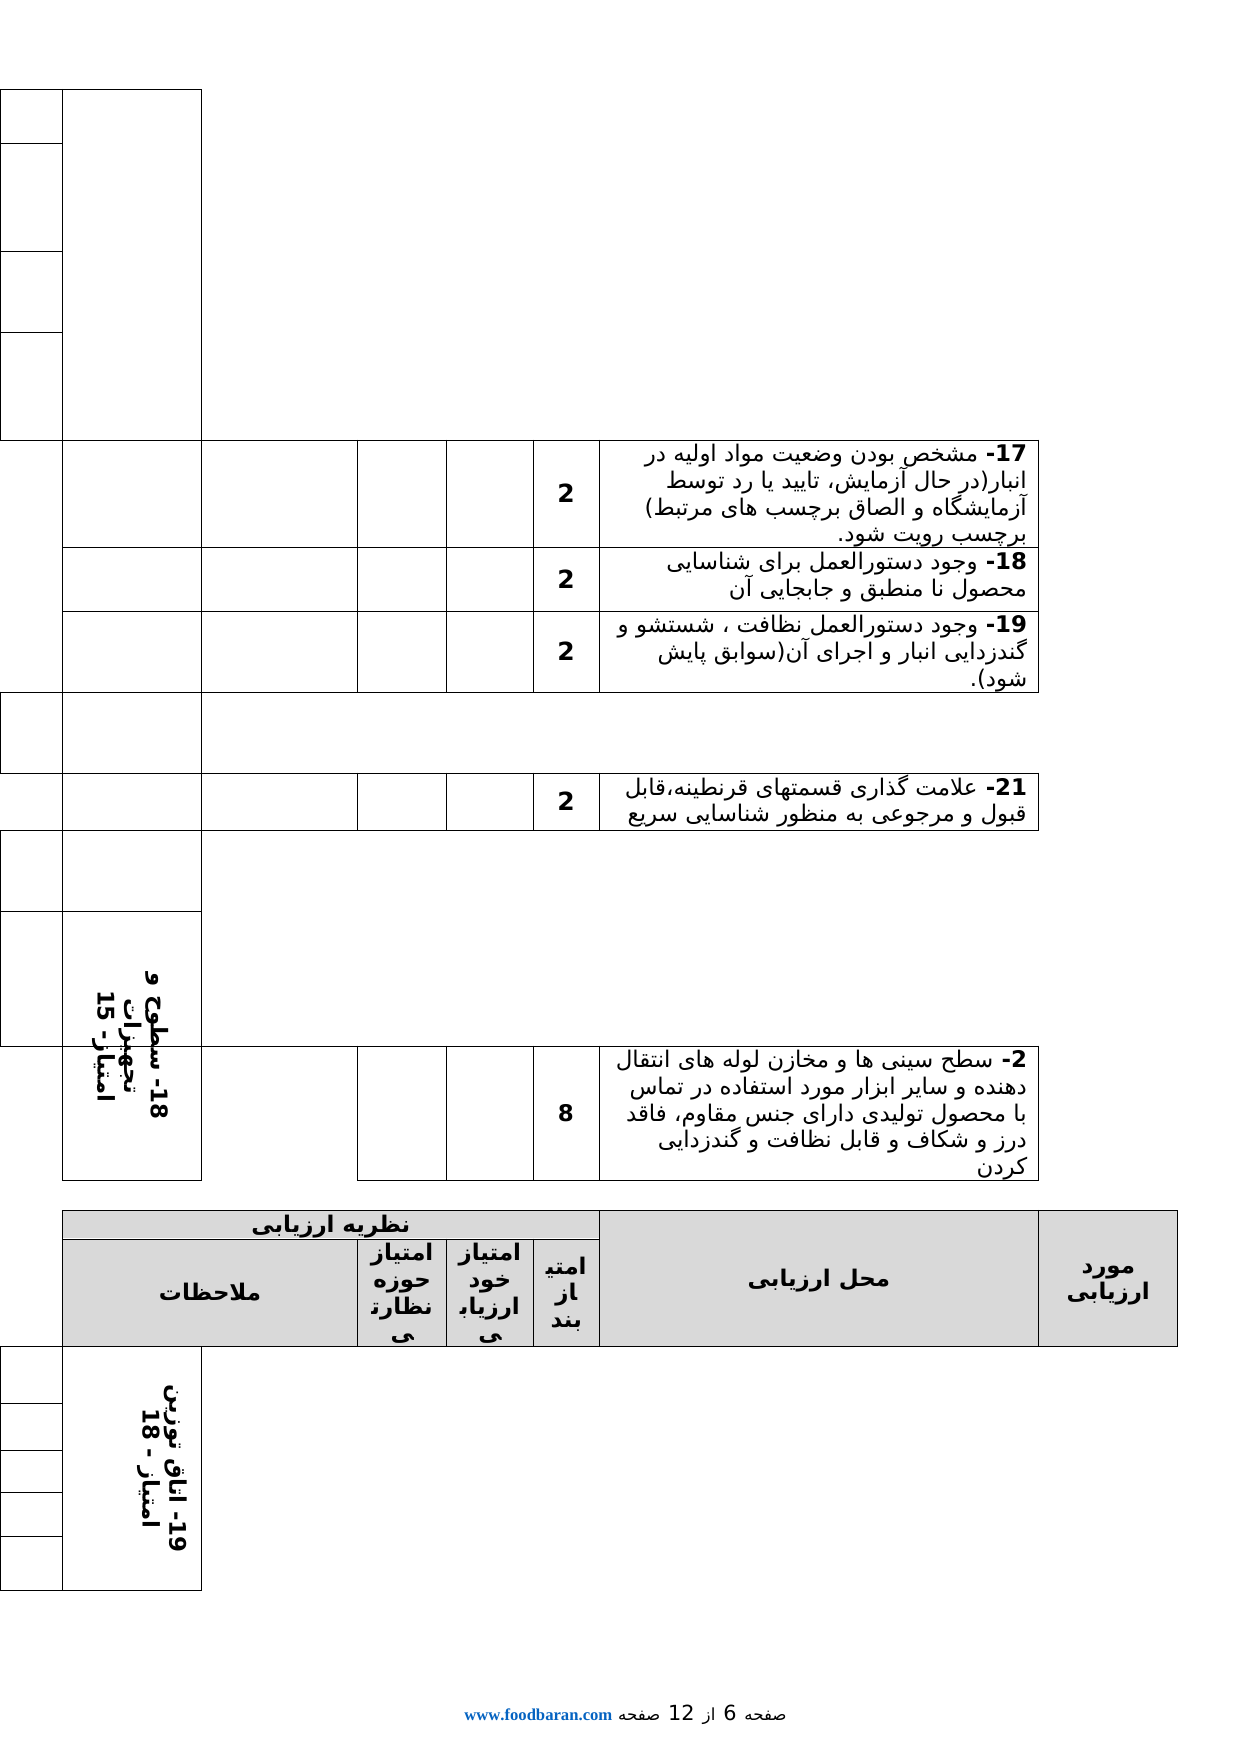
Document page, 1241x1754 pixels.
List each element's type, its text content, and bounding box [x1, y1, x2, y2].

table_cell ملاحظات [63, 1240, 357, 1346]
table_cell 18- وجود دستورالعمل برای شناسایی محصول نا منطبق و جابجایی آن [600, 548, 1038, 611]
table_cell [358, 441, 446, 547]
table_cell [202, 441, 357, 547]
table_cell [447, 548, 533, 611]
table_cell [63, 441, 201, 547]
table_cell امتیاز حوزه نظارتی [358, 1240, 446, 1346]
table_cell 19- وجود دستورالعمل نظافت ، شستشو و گندزدایی انبار و اجرای آن(سوابق پایش شود). [600, 612, 1038, 692]
table_cell [202, 774, 357, 830]
table_cell 17- مشخص بودن وضعیت مواد اولیه در انبار(در حال آزمایش، تایید یا رد توسط آزمایشگاه و الصاق برچسب های مرتبط) برچسب رویت شود. [600, 441, 1038, 547]
table_cell [63, 548, 201, 611]
table_cell [202, 1047, 357, 1180]
table_cell امتیاز خود ارزیابی [447, 1240, 533, 1346]
table_cell [358, 612, 446, 692]
table_cell 2 [534, 548, 599, 611]
table_cell [358, 774, 446, 830]
table_cell [447, 612, 533, 692]
table_cell [358, 1047, 446, 1180]
table_cell 2 [534, 774, 599, 830]
table_cell [202, 548, 357, 611]
table_cell [358, 548, 446, 611]
table_header محل ارزیابی [600, 1211, 1038, 1346]
table_cell [447, 441, 533, 547]
table_cell 2- سطح سینی ها و مخازن لوله های انتقال دهنده و سایر ابزار مورد استفاده در تماس با محصول تولیدی دارای جنس مقاوم، فاقد درز و شکاف و قابل نظافت و گندزدایی کردن [600, 1047, 1038, 1180]
table_cell 2 [534, 612, 599, 692]
table_cell 8 [534, 1047, 599, 1180]
table_cell [447, 1047, 533, 1180]
table_cell [447, 774, 533, 830]
table_cell [63, 1047, 201, 1180]
table_cell 19- اتاق توزین امتیاز - 18 [63, 1347, 201, 1590]
table_header نظریه ارزیابی [63, 1211, 599, 1238]
table_cell 21- علامت گذاری قسمتهای قرنطینه،قابل قبول و مرجوعی به منظور شناسایی سریع [600, 774, 1038, 830]
table_cell [63, 774, 201, 830]
table_cell 2 [534, 441, 599, 547]
table_cell 18- سطوح و تجهیزات امتیاز- 15 [63, 912, 201, 1046]
table_header مورد ارزیابی [1039, 1211, 1177, 1346]
table_cell [202, 612, 357, 692]
table_cell [63, 612, 201, 692]
table_cell امتیاز بند [534, 1240, 599, 1346]
